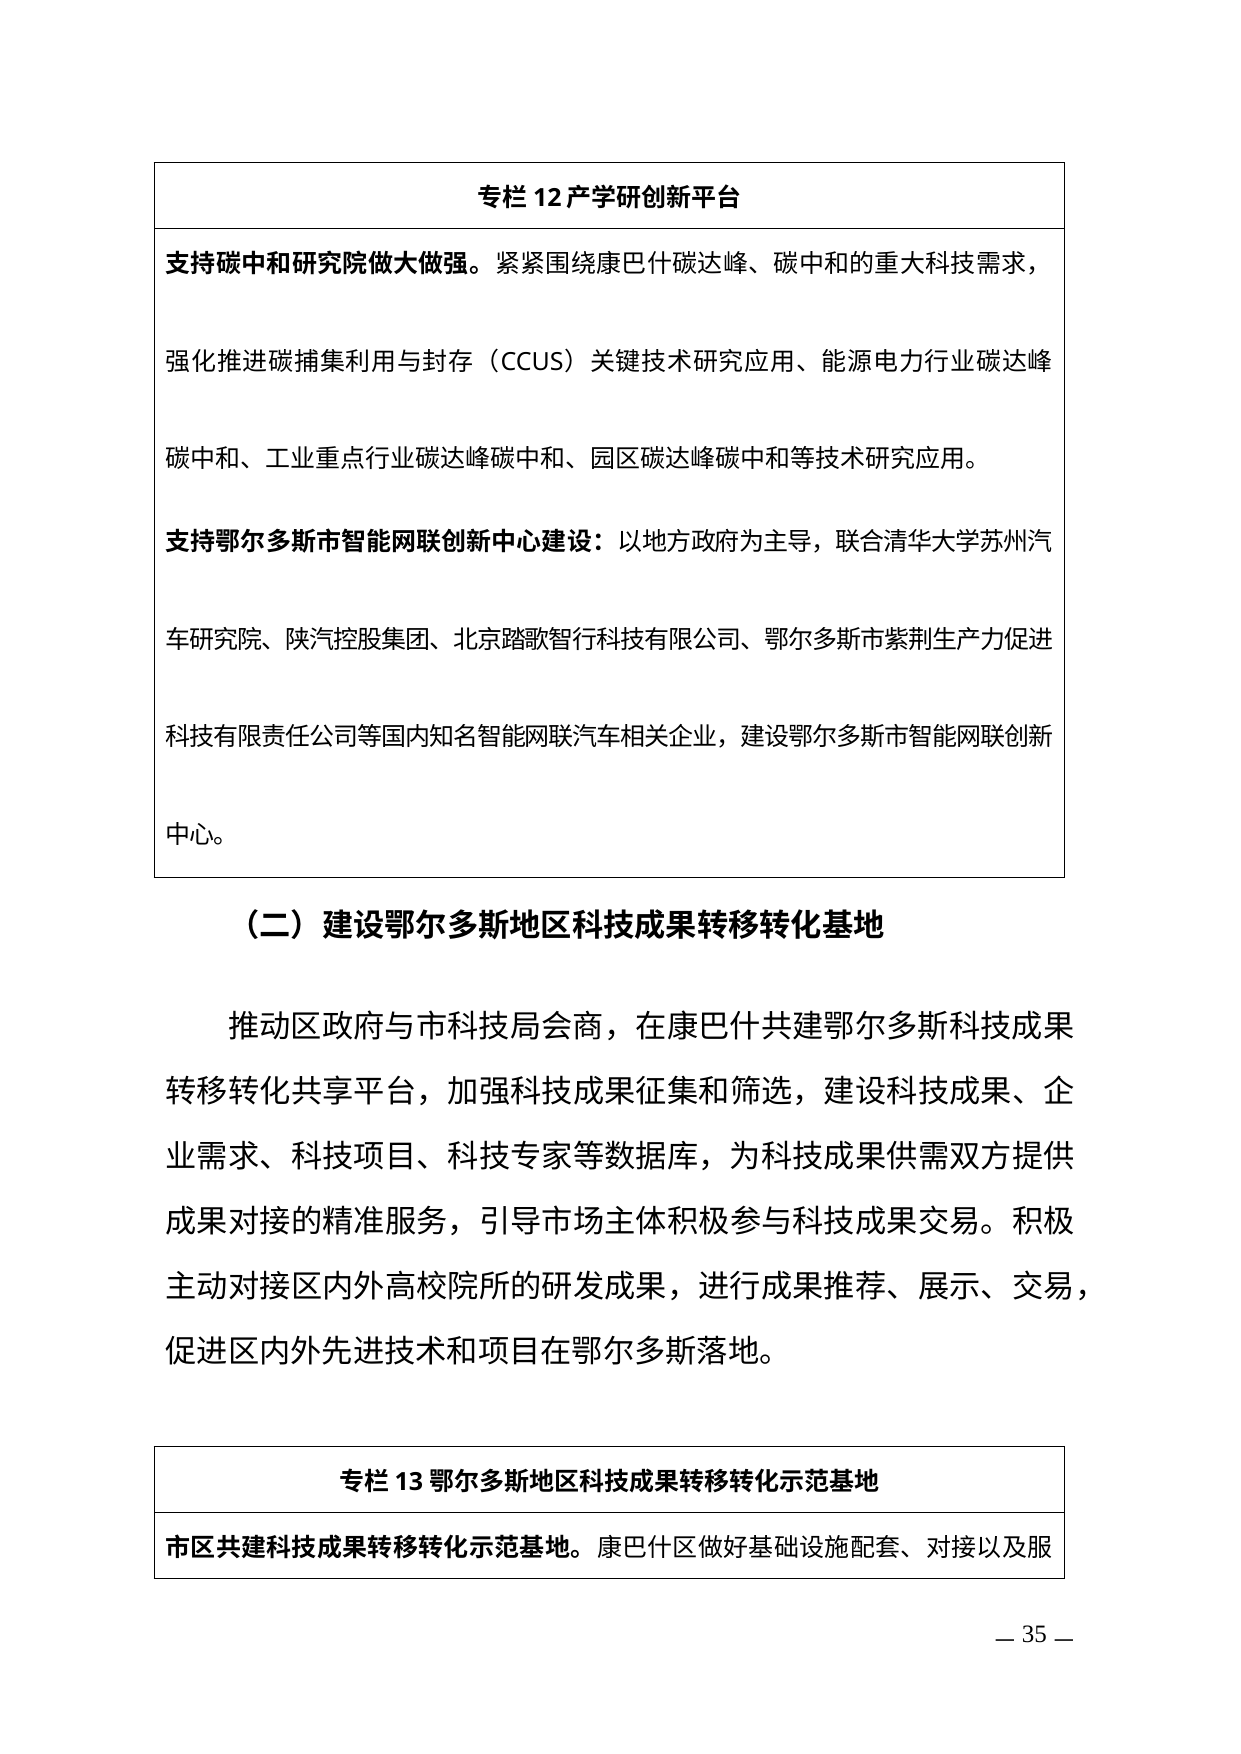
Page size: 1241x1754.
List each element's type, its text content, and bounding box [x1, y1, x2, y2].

subtitle （二）建设鄂尔多斯地区科技成果转移转化基地 [165, 891, 1075, 956]
table_header 专栏 12产学研创新平台 [155, 163, 1064, 228]
table_cell 支持碳中和研究院做大做强。紧紧围绕康巴什碳达峰、碳中和的重大科技需求，强化推进碳捕集利用与封存（CCUS）关键技术研究应用、能源电力行业碳达峰碳中和、工业重点行业碳达峰碳中和、园区碳达峰碳中和等技术研究应用。 支持鄂尔多斯市智能网联创新中心建设：以地方政府为主导，联合清华大学苏州汽车研究院、陕汽控股集团、北京踏歌智行科技有限公司、鄂尔多斯市紫荆生产力促进科技有限责任公司等国内知名智能网联汽车相关企业，建设鄂尔多斯市智能网联创新中心。 [155, 229, 1064, 877]
table_header 专栏13 鄂尔多斯地区科技成果转移转化示范基地 [155, 1447, 1064, 1512]
text 推动区政府与市科技局会商，在康巴什共建鄂尔多斯科技成果转移转化共享平台，加强科技成果征集和筛选，建设科技成果、企业需求、科技项目、科技专家等数据库，为科技成果供需双方提供成果对接的精准服务，引导市场主体积极参与科技成果交易。积极主动对接区内外高校院所的研发成果，进行成果推荐、展示、交易，促进区内外先进技术和项目在鄂尔多斯落地。 [165, 991, 1075, 1381]
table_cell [155, 1513, 1064, 1578]
